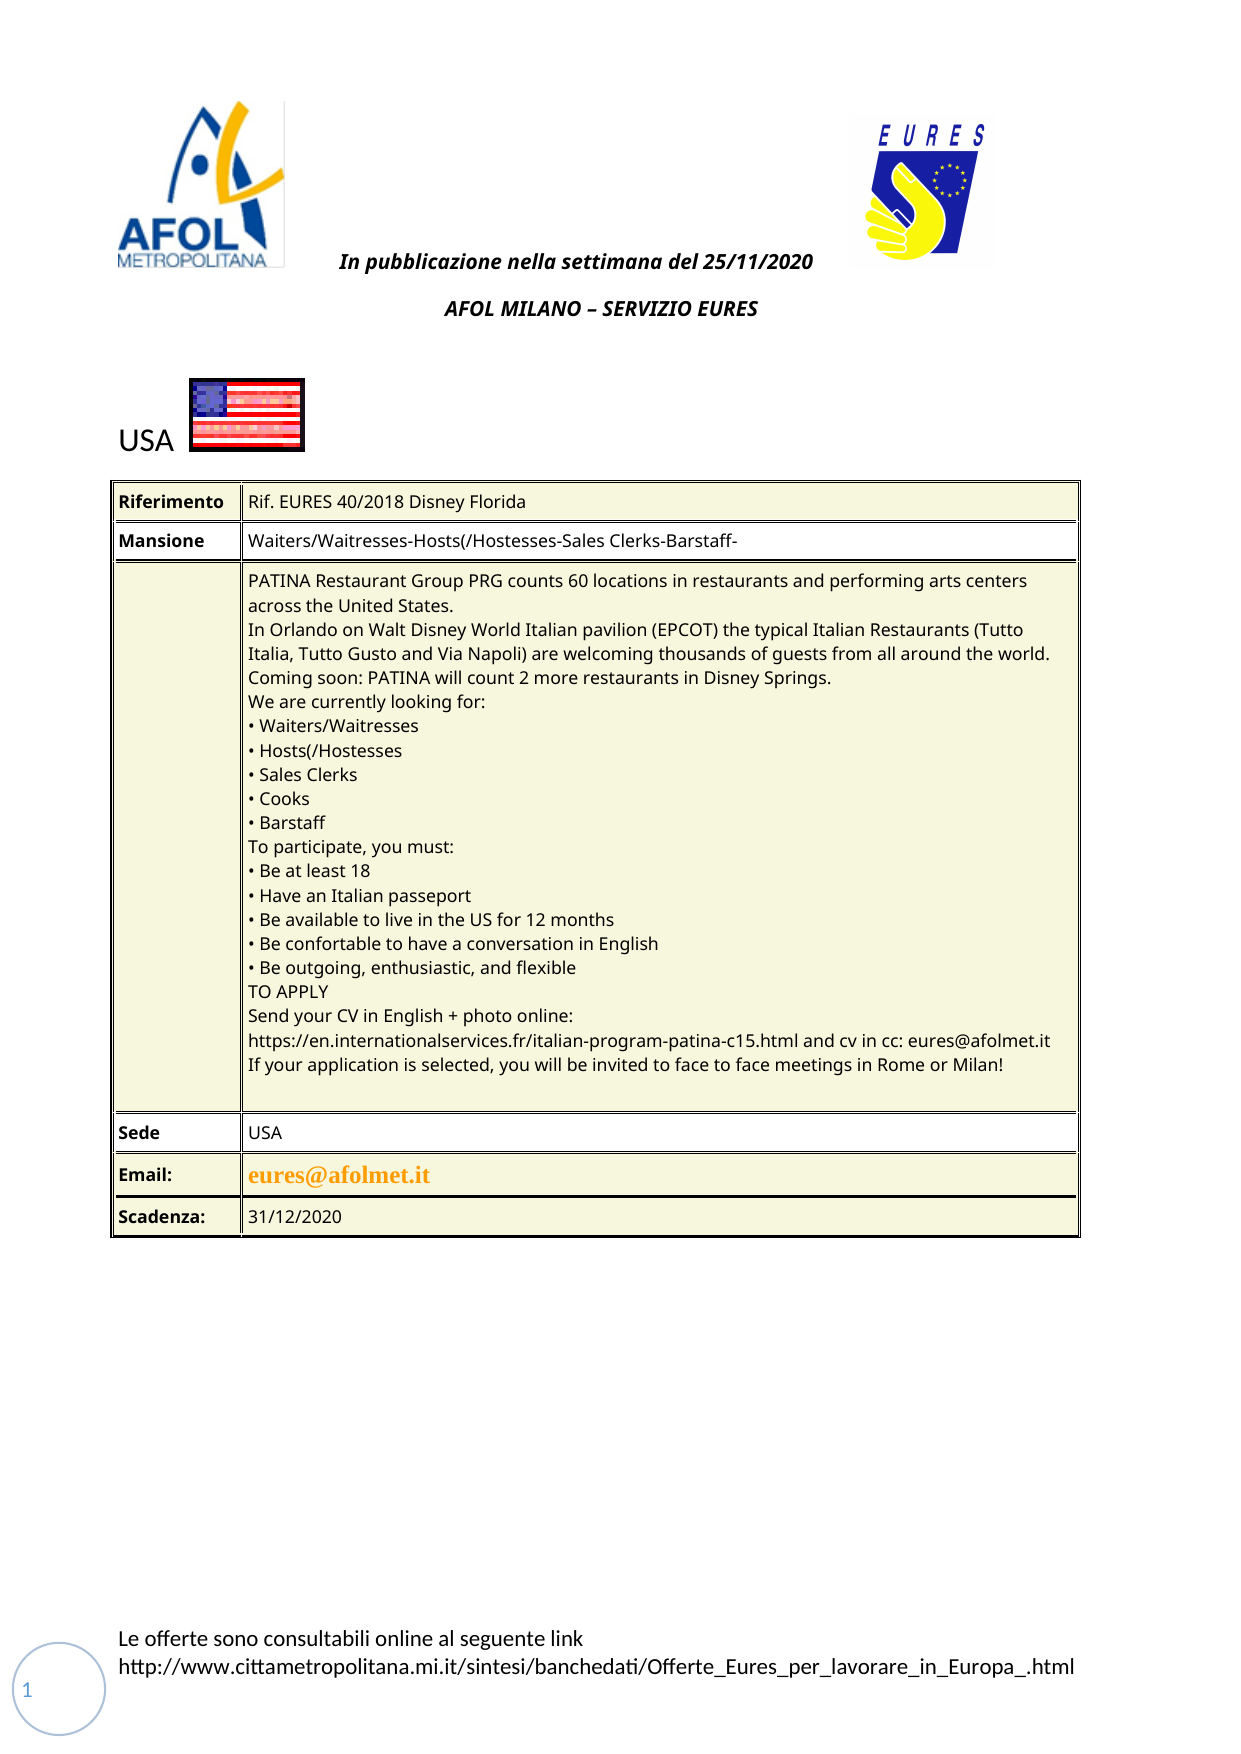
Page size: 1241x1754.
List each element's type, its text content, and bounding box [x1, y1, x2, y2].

table_cell Email: [112, 1151, 242, 1195]
table_cell eures@afolmet.it [242, 1151, 1079, 1195]
table_cell [114, 559, 240, 1111]
text USA [118, 378, 1122, 460]
table_header Riferimento [114, 483, 242, 519]
table_cell Scadenza: [114, 1195, 242, 1235]
table_cell Waiters/Waitresses-Hosts(/Hostesses-Sales Clerks-Barstaff- [243, 520, 1078, 559]
table_cell USA [242, 1111, 1079, 1151]
picture [849, 114, 997, 269]
picture [118, 101, 286, 269]
table_cell 31/12/2020 [242, 1195, 1078, 1235]
table_cell Sede [112, 1111, 242, 1151]
table_cell Mansione [114, 520, 240, 559]
table_header Rif. EURES 40/2018 Disney Florida [242, 483, 1078, 519]
table_cell PATINA Restaurant Group PRG counts 60 locations in restaurants and performing arts centers across the United States. In Orlando on Walt Disney World Italian pavilion (EPCOT) the typical Italian Restaurants (Tutto Italia, Tutto Gusto and Via Napoli) are welcoming thousands of guests from all around the world. Coming soon: PATINA will count 2 more restaurants in Disney Springs. We are currently looking for: • Waiters/Waitresses • Hosts(/Hostesses • Sales Clerks • Cooks • Barstaff To participate, you must: • Be at least 18 • Have an Italian passeport • Be available to live in the US for 12 months • Be confortable to have a conversation in English • Be outgoing, enthusiastic, and flexible TO APPLY Send your CV in English + photo online: https://en.internationalservices.fr/italian-program-patina-c15.html and cv in cc: eures@afolmet.it If your application is selected, you will be invited to face to face meetings in Rome or Milan! [243, 559, 1078, 1111]
picture [189, 378, 305, 452]
